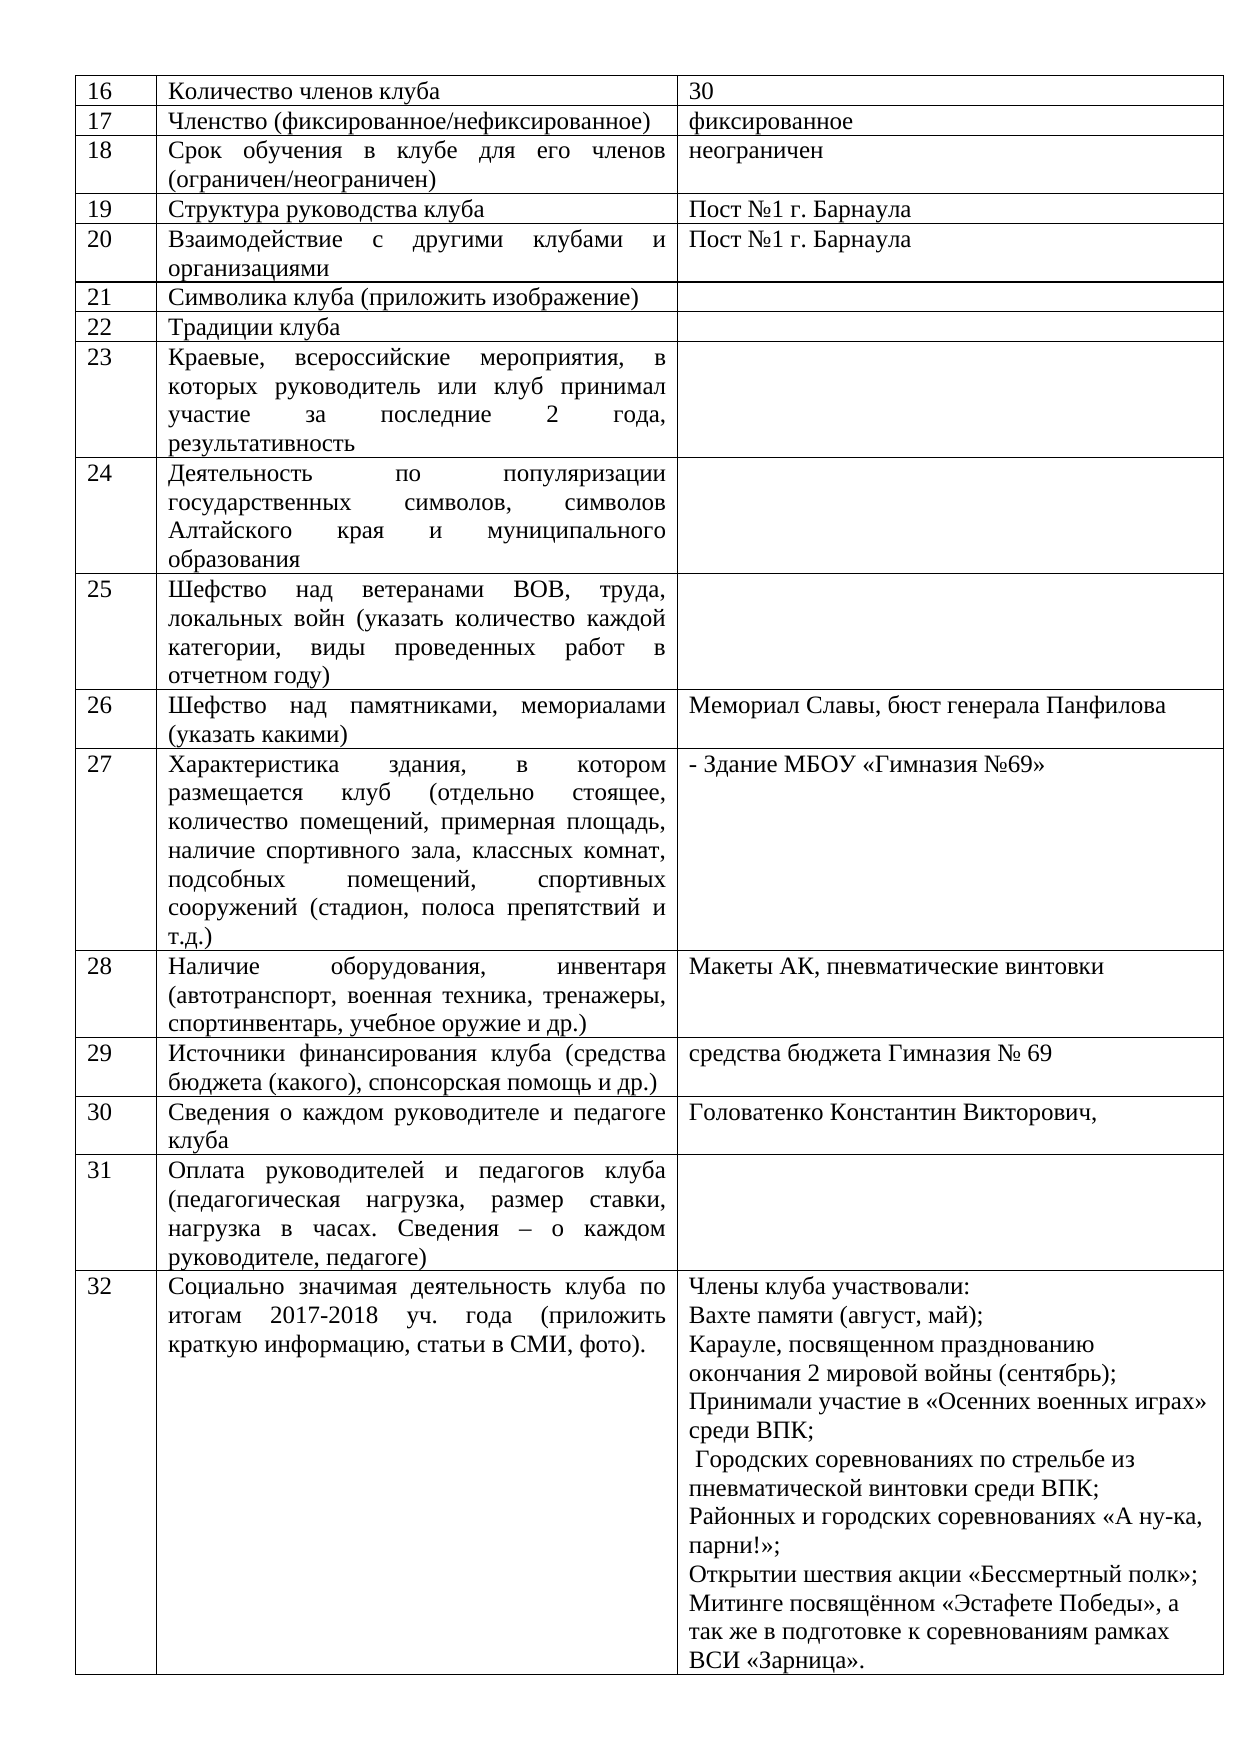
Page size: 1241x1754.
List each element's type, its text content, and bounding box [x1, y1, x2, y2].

table_cell Макеты АК, пневматические винтовки [678, 951, 1223, 1037]
table_cell [678, 1155, 1223, 1270]
table_cell фиксированное [678, 106, 1223, 134]
table_cell [678, 312, 1223, 341]
table_cell Характеристика здания, в котором размещается клуб (отдельно стоящее, количество помещений, примерная площадь, наличие спортивного зала, классных комнат, подсобных помещений, спортивных сооружений (стадион, полоса препятствий и т.д.) [157, 749, 677, 950]
table_cell Оплата руководителей и педагогов клуба (педагогическая нагрузка, размер ставки, нагрузка в часах. Сведения – о каждом руководителе, педагоге) [157, 1155, 677, 1270]
table_cell 18 [76, 136, 156, 193]
table_cell Краевые, всероссийские мероприятия, в которых руководитель или клуб принимал участие за последние 2 года, результативность [157, 342, 677, 457]
table_cell 31 [76, 1155, 156, 1270]
table_cell [678, 574, 1223, 689]
table_cell 24 [76, 458, 156, 573]
table_cell Взаимодействие с другими клубами и организациями [157, 224, 677, 281]
table_cell Пост №1 г. Барнаула [678, 224, 1223, 281]
table_cell 25 [76, 574, 156, 689]
table_cell [678, 342, 1223, 457]
table_cell 20 [76, 224, 156, 281]
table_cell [678, 1271, 1223, 1674]
table_cell Структура руководства клуба [157, 194, 677, 223]
table_cell Традиции клуба [157, 312, 677, 341]
table_cell Источники финансирования клуба (средства бюджета (какого), спонсорская помощь и др.) [157, 1038, 677, 1096]
table_cell 21 [76, 283, 156, 311]
table_cell 17 [76, 106, 156, 134]
table_cell Наличие оборудования, инвентаря (автотранспорт, военная техника, тренажеры, спортинвентарь, учебное оружие и др.) [157, 951, 677, 1037]
table_cell 19 [76, 194, 156, 223]
table_cell Сведения о каждом руководителе и педагоге клуба [157, 1097, 677, 1154]
table_cell [678, 283, 1223, 311]
table_cell Количество членов клуба [157, 76, 677, 105]
table_cell 27 [76, 749, 156, 950]
table_cell Пост №1 г. Барнаула [678, 194, 1223, 223]
table_cell Головатенко Константин Викторович, [678, 1097, 1223, 1154]
table_cell средства бюджета Гимназия № 69 [678, 1038, 1223, 1096]
table_cell [678, 458, 1223, 573]
table_cell Шефство над памятниками, мемориалами (указать какими) [157, 690, 677, 748]
table_cell 32 [76, 1271, 156, 1674]
table_cell - Здание МБОУ «Гимназия №69» [678, 749, 1223, 950]
table_cell 16 [76, 76, 156, 105]
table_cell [157, 1271, 677, 1674]
table_cell 29 [76, 1038, 156, 1096]
table_cell Членство (фиксированное/нефиксированное) [157, 106, 677, 134]
table_cell неограничен [678, 136, 1223, 193]
table_cell 30 [76, 1097, 156, 1154]
table_cell Символика клуба (приложить изображение) [157, 283, 677, 311]
table_cell Срок обучения в клубе для его членов (ограничен/неограничен) [157, 136, 677, 193]
table_cell 30 [678, 76, 1223, 105]
table_cell Мемориал Славы, бюст генерала Панфилова [678, 690, 1223, 748]
table_cell 26 [76, 690, 156, 748]
table_cell Шефство над ветеранами ВОВ, труда, локальных войн (указать количество каждой категории, виды проведенных работ в отчетном году) [157, 574, 677, 689]
table_cell 28 [76, 951, 156, 1037]
table_cell Деятельность по популяризации государственных символов, символов Алтайского края и муниципального образования [157, 458, 677, 573]
table_cell 23 [76, 342, 156, 457]
table_cell 22 [76, 312, 156, 341]
